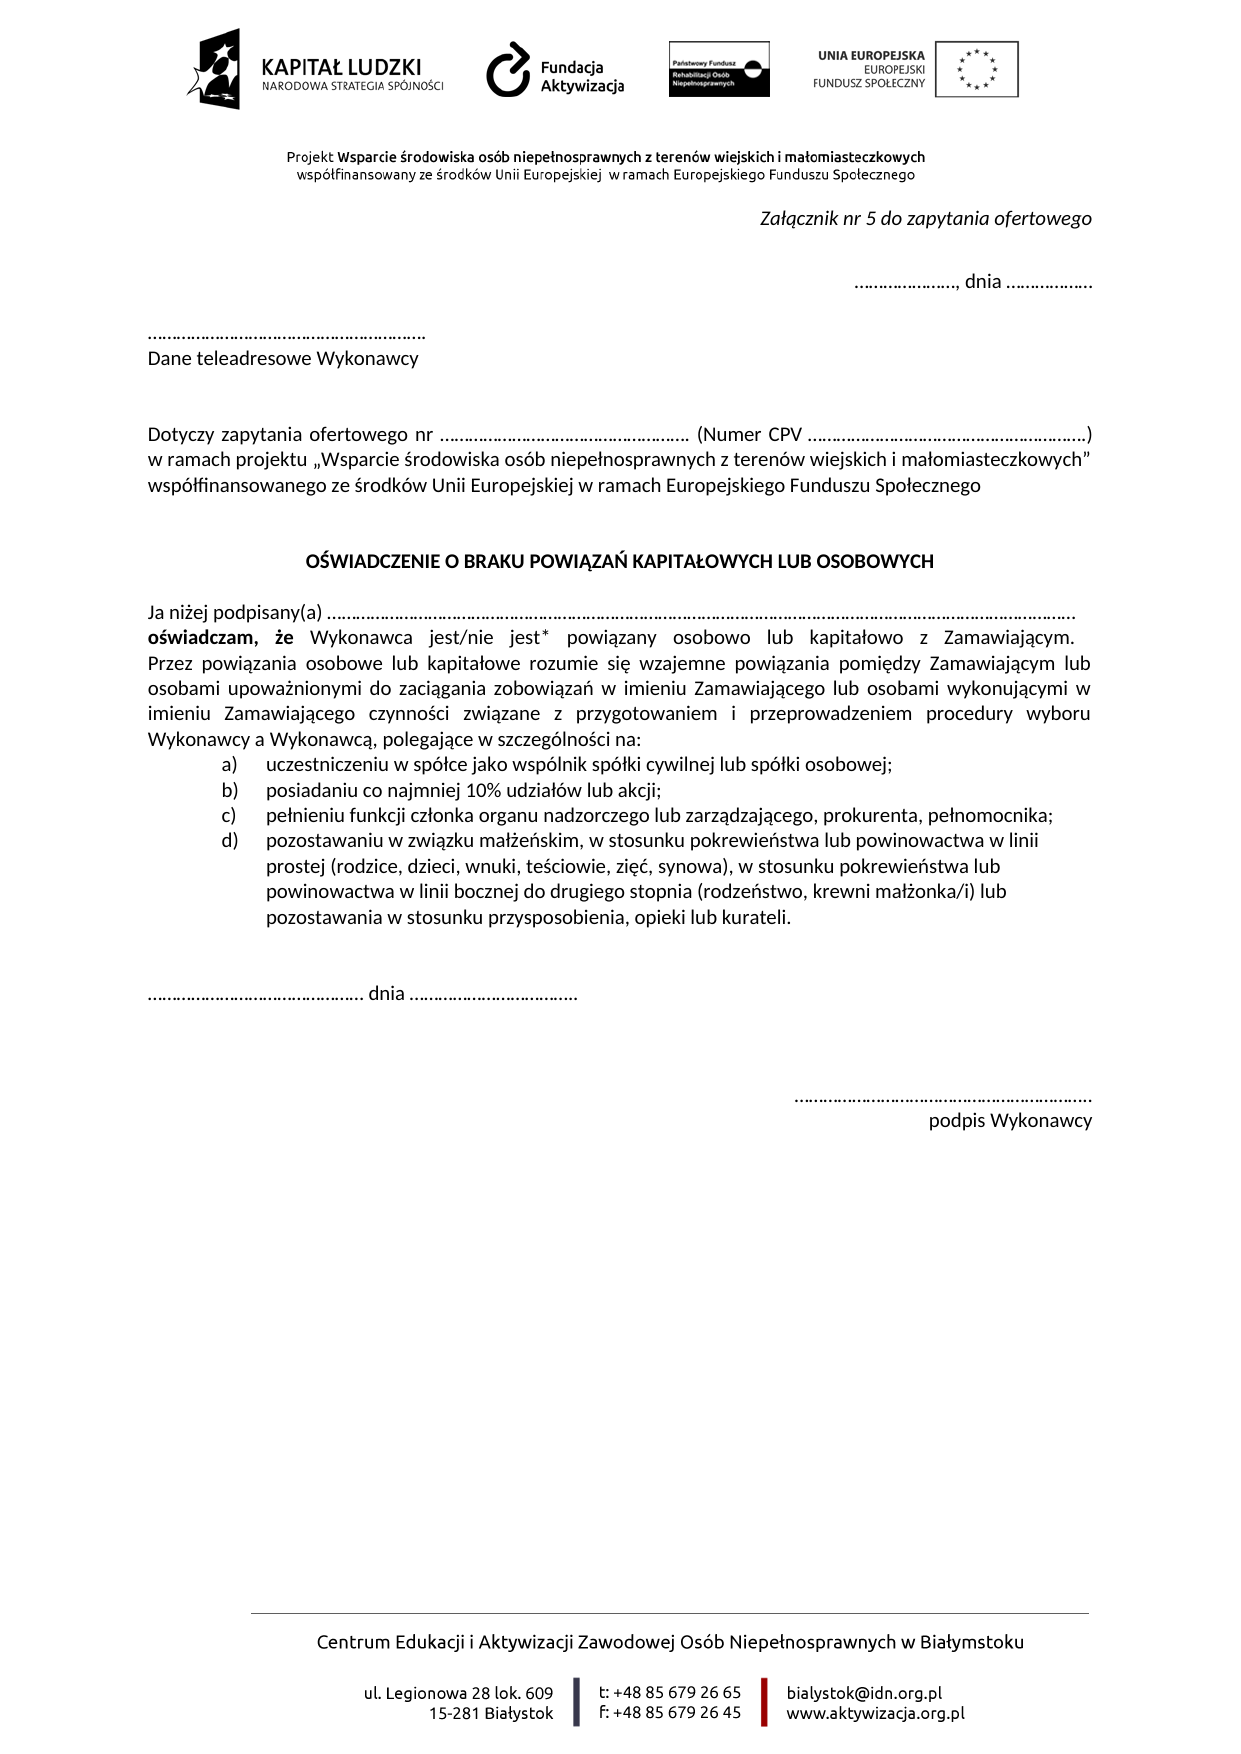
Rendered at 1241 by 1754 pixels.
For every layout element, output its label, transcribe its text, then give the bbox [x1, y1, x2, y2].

picture [148, 0, 1092, 195]
text oświadczam, że Wykonawca jest/nie jest* powiązany osobowo lub kapitałowo z Zamawiającym. Przez powiązania osobowe lub kapitałowe rozumie się wzajemne powiązania pomiędzy Zamawiającym lub osobami upoważnionymi do zaciągania zobowiązań w imieniu Zamawiającego lub osobami wykonującymi w imieniu Zamawiającego czynności związane z przygotowaniem i przeprowadzeniem procedury wyboru Wykonawcy a Wykonawcą, polegające w szczególności na: [148, 624, 1093, 751]
text OŚWIADCZENIE O BRAKU POWIĄZAŃ KAPITAŁOWYCH LUB OSOBOWYCH [148, 548, 1093, 573]
text …………………………………………………….. [148, 1082, 1093, 1107]
text …………………………………………………. [148, 319, 1093, 345]
text Załącznik nr 5 do zapytania ofertowego [148, 205, 1093, 231]
text Dane teleadresowe Wykonawcy [148, 345, 1093, 370]
text b) posiadaniu co najmniej 10% udziałów lub akcji; [221, 777, 1093, 802]
text d) pozostawaniu w związku małżeńskim, w stosunku pokrewieństwa lub powinowactwa w linii prostej (rodzice, dzieci, wnuki, teściowie, zięć, synowa), w stosunku pokrewieństwa lub powinowactwa w linii bocznej do drugiego stopnia (rodzeństwo, krewni małżonka/i) lub pozostawania w stosunku przysposobienia, opieki lub kurateli. [221, 828, 1093, 929]
text Dotyczy zapytania ofertowego nr ……………………………………………. (Numer CPV ………………………………………………….) w ramach projektu „Wsparcie środowiska osób niepełnosprawnych z terenów wiejskich i małomiasteczkowych” współfinansowanego ze środków Unii Europejskiej w ramach Europejskiego Funduszu Społecznego [148, 421, 1093, 497]
text ……………………………………… dnia …………………………….. [148, 980, 1093, 1006]
text podpis Wykonawcy [148, 1107, 1093, 1133]
text c) pełnieniu funkcji członka organu nadzorczego lub zarządzającego, prokurenta, pełnomocnika; [221, 802, 1093, 828]
text …………………, dnia ……………… [148, 268, 1093, 294]
text Ja niżej podpisany(a) ………………………………………………………………………………………………………………………………………… [148, 599, 1093, 624]
text a) uczestniczeniu w spółce jako wspólnik spółki cywilnej lub spółki osobowej; [221, 751, 1093, 777]
picture [251, 1613, 1090, 1754]
